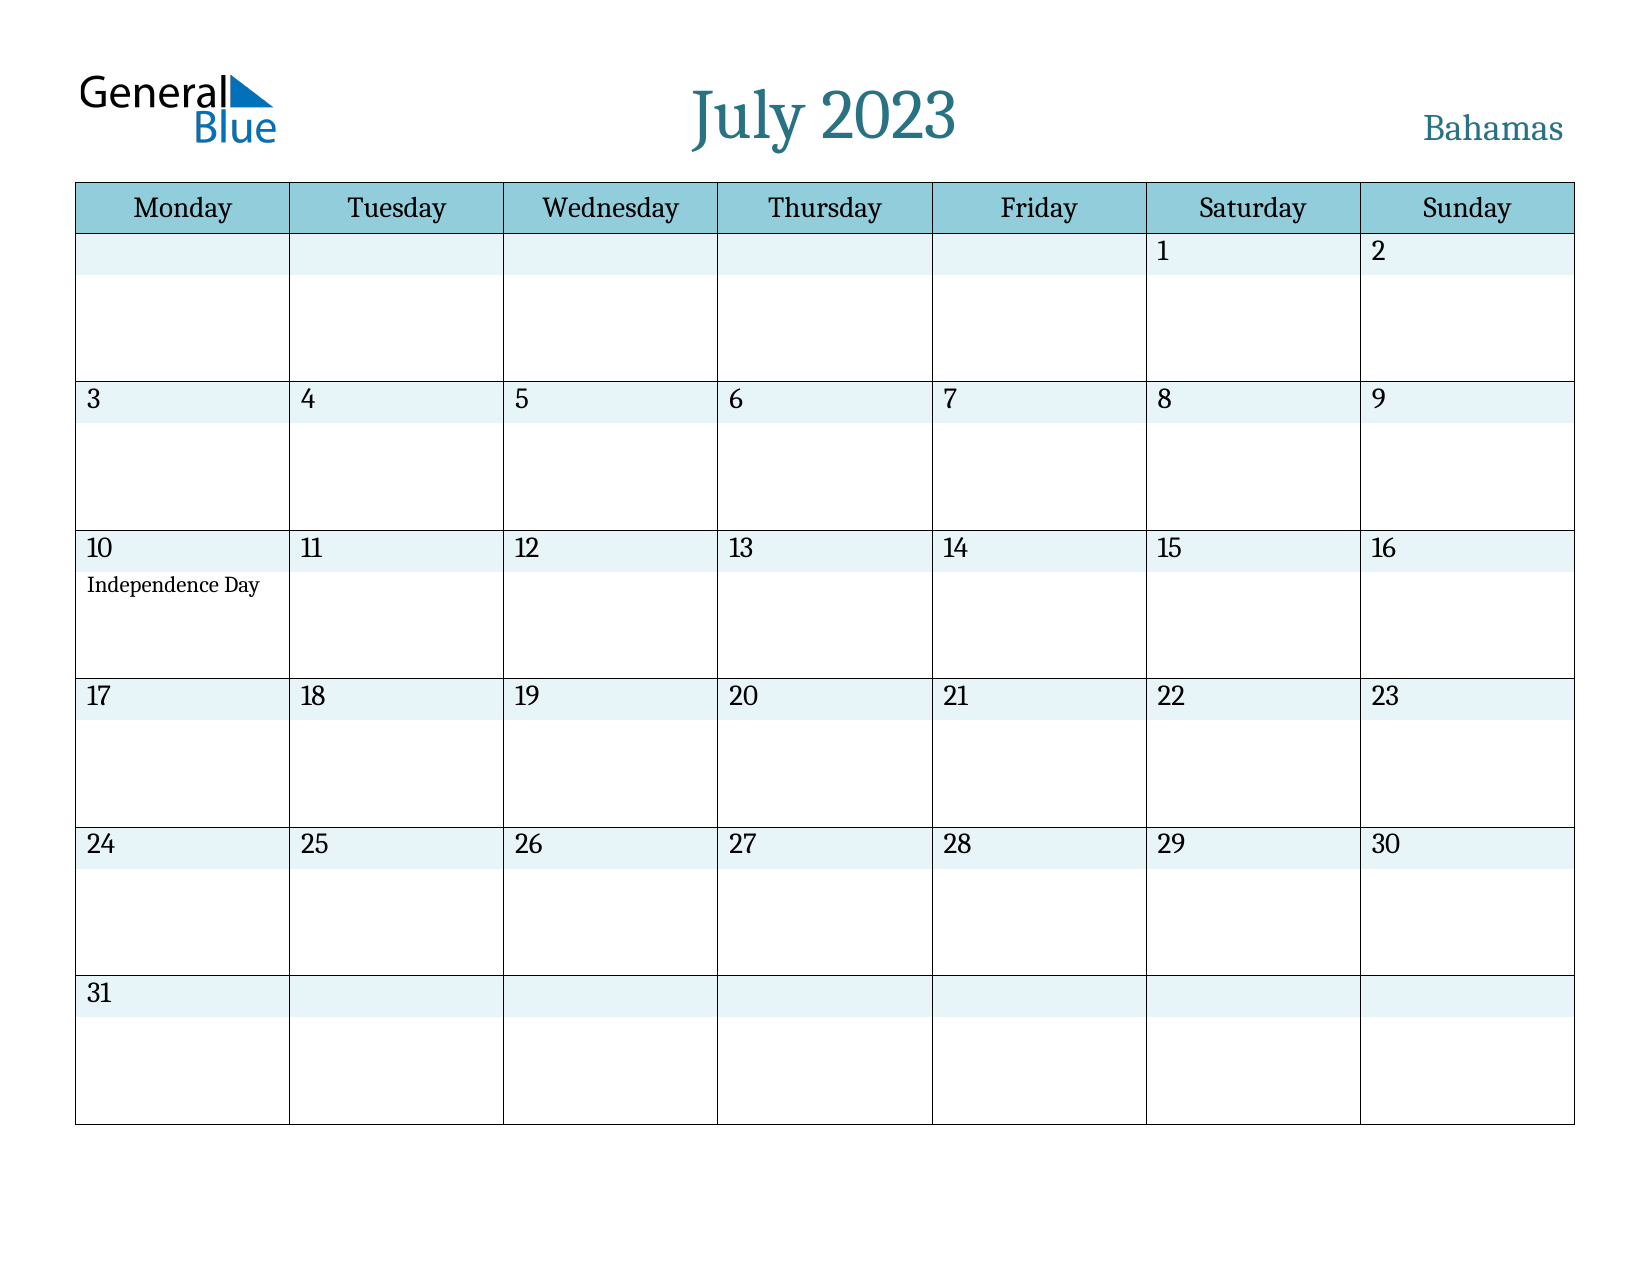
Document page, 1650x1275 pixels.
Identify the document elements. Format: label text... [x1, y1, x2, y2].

table_cell Saturday [1147, 183, 1360, 233]
table_cell [933, 234, 1146, 275]
table_cell 14 [933, 531, 1146, 572]
table_cell [290, 869, 503, 975]
table_cell Sunday [1361, 183, 1574, 233]
table_cell [76, 869, 289, 975]
table_cell 4 [290, 382, 503, 423]
table_cell [1361, 1017, 1574, 1123]
table_cell Tuesday [290, 183, 503, 233]
table_cell [290, 275, 503, 381]
table_cell [718, 720, 932, 827]
table_cell [933, 720, 1146, 827]
table_cell [1147, 720, 1360, 827]
table_cell [718, 1017, 932, 1123]
table_header July 2023 [504, 75, 1146, 182]
table_cell 1 [1147, 234, 1360, 275]
table_cell [1361, 976, 1574, 1017]
table_cell 10 [76, 531, 289, 572]
table_cell [933, 1017, 1146, 1123]
table_cell [290, 572, 503, 678]
table_cell 29 [1147, 828, 1360, 869]
table_cell [933, 275, 1146, 381]
table_cell Friday [933, 183, 1146, 233]
table_cell [933, 869, 1146, 975]
table_cell [504, 869, 717, 975]
table_cell [504, 234, 717, 275]
table_cell [504, 720, 717, 827]
table_cell 20 [718, 679, 932, 720]
table_cell 25 [290, 828, 503, 869]
table_cell [718, 869, 932, 975]
table_cell [718, 234, 932, 275]
table_cell 27 [718, 828, 932, 869]
table_header [76, 75, 503, 182]
table_cell [504, 275, 717, 381]
table_cell [1361, 720, 1574, 827]
table_cell 9 [1361, 382, 1574, 423]
table_cell [76, 423, 289, 530]
table_cell [290, 720, 503, 827]
table_cell [1147, 869, 1360, 975]
table_cell 28 [933, 828, 1146, 869]
table_cell [718, 275, 932, 381]
table_cell 24 [76, 828, 289, 869]
table_cell 15 [1147, 531, 1360, 572]
table_cell 18 [290, 679, 503, 720]
table_cell [718, 423, 932, 530]
table_cell [1147, 976, 1360, 1017]
table_cell [933, 423, 1146, 530]
table_cell [76, 275, 289, 381]
table_cell [1361, 869, 1574, 975]
table_cell [290, 423, 503, 530]
table_cell [76, 720, 289, 827]
table_cell 21 [933, 679, 1146, 720]
table_cell [290, 1017, 503, 1123]
table_cell Independence Day [76, 572, 289, 678]
table_cell 2 [1361, 234, 1574, 275]
table_cell 6 [718, 382, 932, 423]
table_cell 23 [1361, 679, 1574, 720]
table_cell [76, 1017, 289, 1123]
table_cell 26 [504, 828, 717, 869]
table_cell [933, 976, 1146, 1017]
table_cell 3 [76, 382, 289, 423]
table_cell [1361, 423, 1574, 530]
table_cell 17 [76, 679, 289, 720]
table_cell [290, 976, 503, 1017]
table_cell [504, 1017, 717, 1123]
table_cell [933, 572, 1146, 678]
table_cell 8 [1147, 382, 1360, 423]
table_cell 16 [1361, 531, 1574, 572]
table_cell Monday [76, 183, 289, 233]
table_cell 7 [933, 382, 1146, 423]
table_cell [718, 572, 932, 678]
table_cell 19 [504, 679, 717, 720]
table_cell 31 [76, 976, 289, 1017]
table_cell [504, 976, 717, 1017]
table_cell [1147, 572, 1360, 678]
table_cell 22 [1147, 679, 1360, 720]
table_cell [1361, 275, 1574, 381]
table_cell 13 [718, 531, 932, 572]
table_cell 12 [504, 531, 717, 572]
table_cell [718, 976, 932, 1017]
table_cell Thursday [718, 183, 932, 233]
table_cell [504, 572, 717, 678]
table_cell [290, 234, 503, 275]
table_cell [1147, 275, 1360, 381]
table_cell [1147, 1017, 1360, 1123]
table_cell Wednesday [504, 183, 717, 233]
table_cell [1147, 423, 1360, 530]
table_cell 30 [1361, 828, 1574, 869]
table_cell [504, 423, 717, 530]
table_header Bahamas [1146, 75, 1574, 182]
table_cell [1361, 572, 1574, 678]
table_cell 5 [504, 382, 717, 423]
table_cell [76, 234, 289, 275]
picture [80, 75, 276, 143]
table_cell 11 [290, 531, 503, 572]
